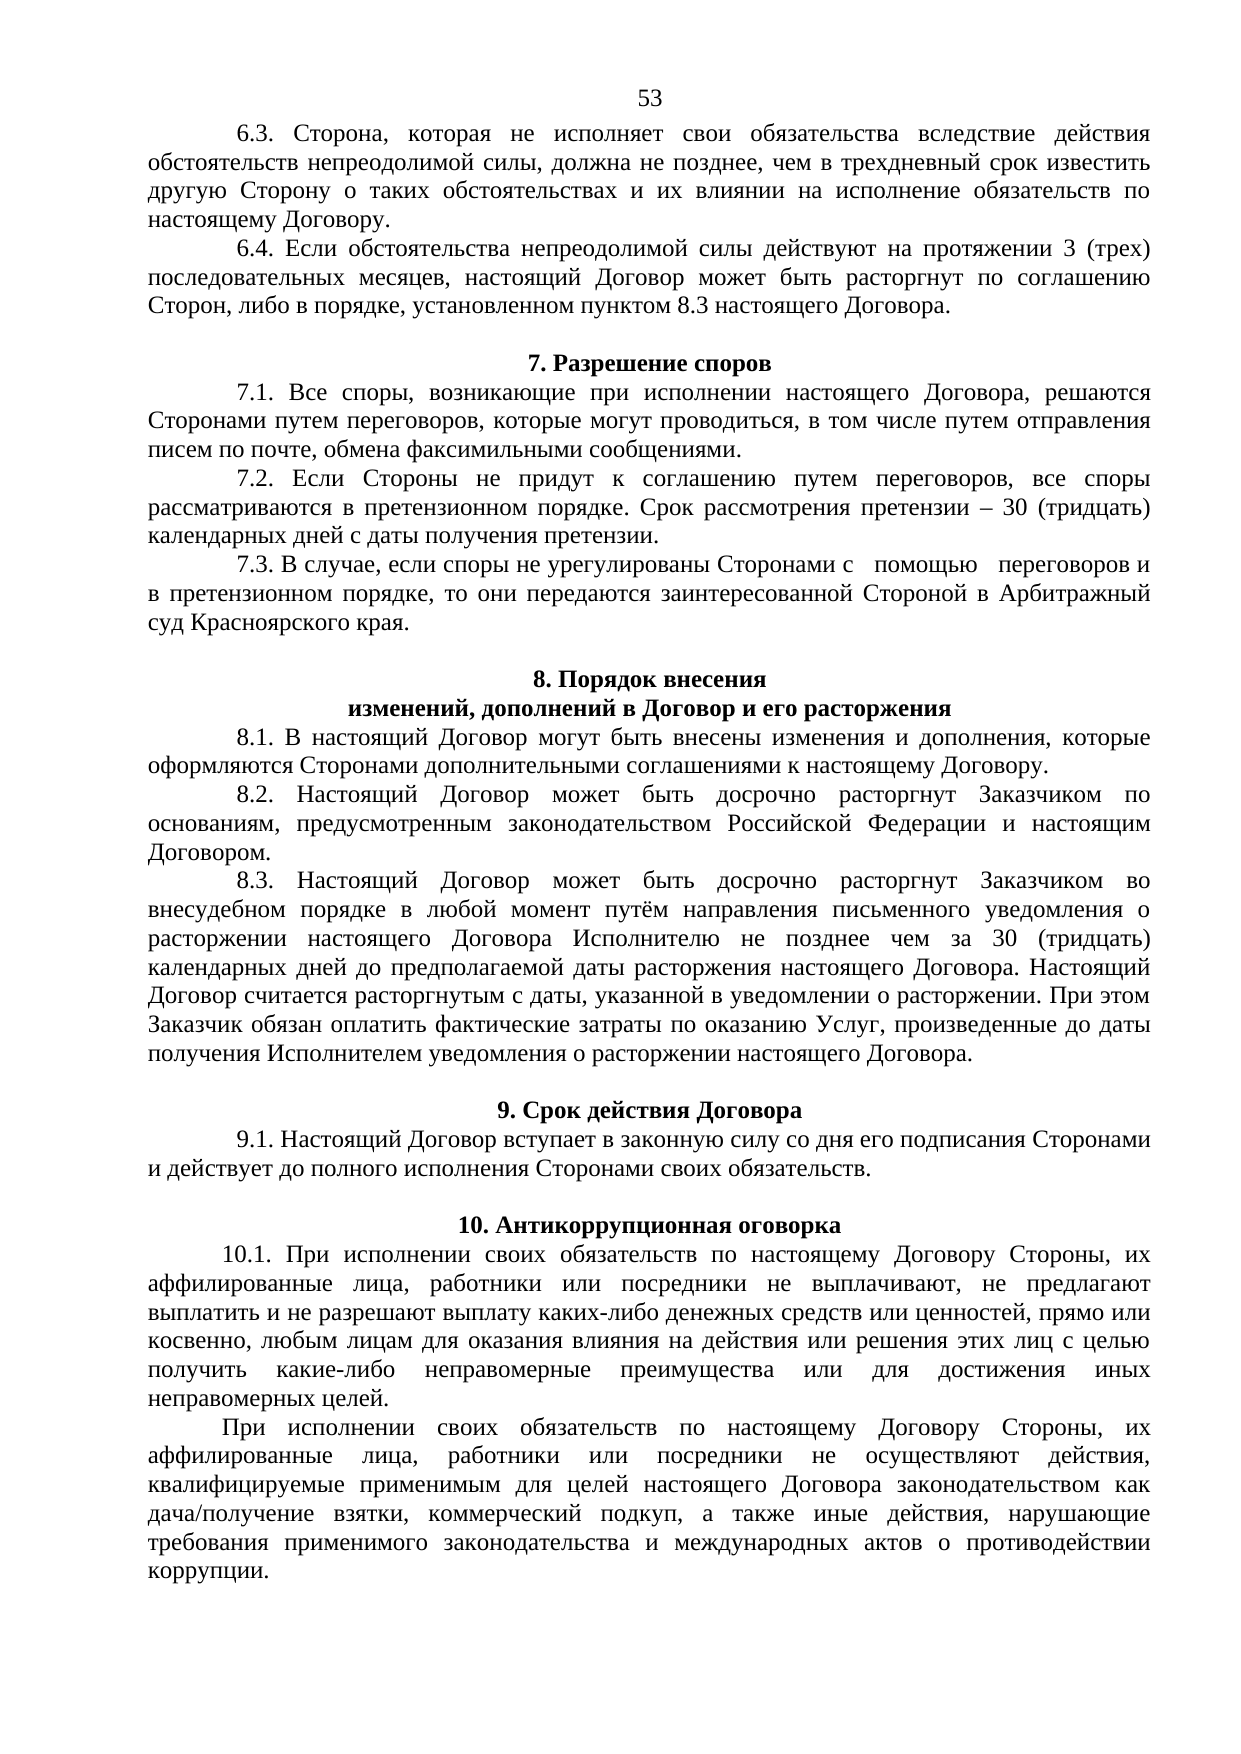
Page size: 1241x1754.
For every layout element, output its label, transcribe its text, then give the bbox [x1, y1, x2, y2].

text 8.2. Настоящий Договор может быть досрочно расторгнут Заказчиком по основаниям, предусмотренным законодательством Российской Федерации и настоящим Договором. [148, 779, 1152, 866]
text 6.3. Сторона, которая не исполняет свои обязательства вследствие действия обстоятельств непреодолимой силы, должна не позднее, чем в трехдневный срок известить другую Сторону о таких обстоятельствах и их влиянии на исполнение обязательств по настоящему Договору. [148, 118, 1152, 233]
text 6.4. Если обстоятельства непреодолимой силы действуют на протяжении 3 (трех) последовательных месяцев, настоящий Договор может быть расторгнут по соглашению Сторон, либо в порядке, установленном пунктом 8.3 настоящего Договора. [148, 233, 1152, 319]
text 8. Порядок внесения [148, 664, 1152, 693]
text 8.1. В настоящий Договор могут быть внесены изменения и дополнения, которые оформляются Сторонами дополнительными соглашениями к настоящему Договору. [148, 722, 1152, 779]
text 7.1. Все споры, возникающие при исполнении настоящего Договора, решаются Сторонами путем переговоров, которые могут проводиться, в том числе путем отправления писем по почте, обмена факсимильными сообщениями. [148, 377, 1152, 463]
text 9.1. Настоящий Договор вступает в законную силу со дня его подписания Сторонами и действует до полного исполнения Сторонами своих обязательств. [148, 1124, 1152, 1182]
text При исполнении своих обязательств по настоящему Договору Стороны, их аффилированные лица, работники или посредники не осуществляют действия, квалифицируемые применимым для целей настоящего Договора законодательством как дача/получение взятки, коммерческий подкуп, а также иные действия, нарушающие требования применимого законодательства и международных актов о противодействии коррупции. [148, 1412, 1152, 1584]
text 7. Разрешение споров [148, 348, 1152, 377]
text 10.1. При исполнении своих обязательств по настоящему Договору Стороны, их аффилированные лица, работники или посредники не выплачивают, не предлагают выплатить и не разрешают выплату каких-либо денежных средств или ценностей, прямо или косвенно, любым лицам для оказания влияния на действия или решения этих лиц с целью получить какие-либо неправомерные преимущества или для достижения иных неправомерных целей. [148, 1239, 1152, 1412]
text изменений, дополнений в Договор и его расторжения [148, 693, 1152, 722]
text 10. Антикоррупционная оговорка [148, 1211, 1152, 1239]
text 7.3. В случае, если споры не урегулированы Сторонами с помощью переговоров и в претензионном порядке, то они передаются заинтересованной Стороной в Арбитражный суд Красноярского края. [148, 549, 1152, 636]
text 7.2. Если Стороны не придут к соглашению путем переговоров, все споры рассматриваются в претензионном порядке. Срок рассмотрения претензии – 30 (тридцать) календарных дней с даты получения претензии. [148, 463, 1152, 549]
text 8.3. Настоящий Договор может быть досрочно расторгнут Заказчиком во внесудебном порядке в любой момент путём направления письменного уведомления о расторжении настоящего Договора Исполнителю не позднее чем за 30 (тридцать) календарных дней до предполагаемой даты расторжения настоящего Договора. Настоящий Договор считается расторгнутым с даты, указанной в уведомлении о расторжении. При этом Заказчик обязан оплатить фактические затраты по оказанию Услуг, произведенные до даты получения Исполнителем уведомления о расторжении настоящего Договора. [148, 866, 1152, 1067]
text 9. Срок действия Договора [148, 1096, 1152, 1124]
